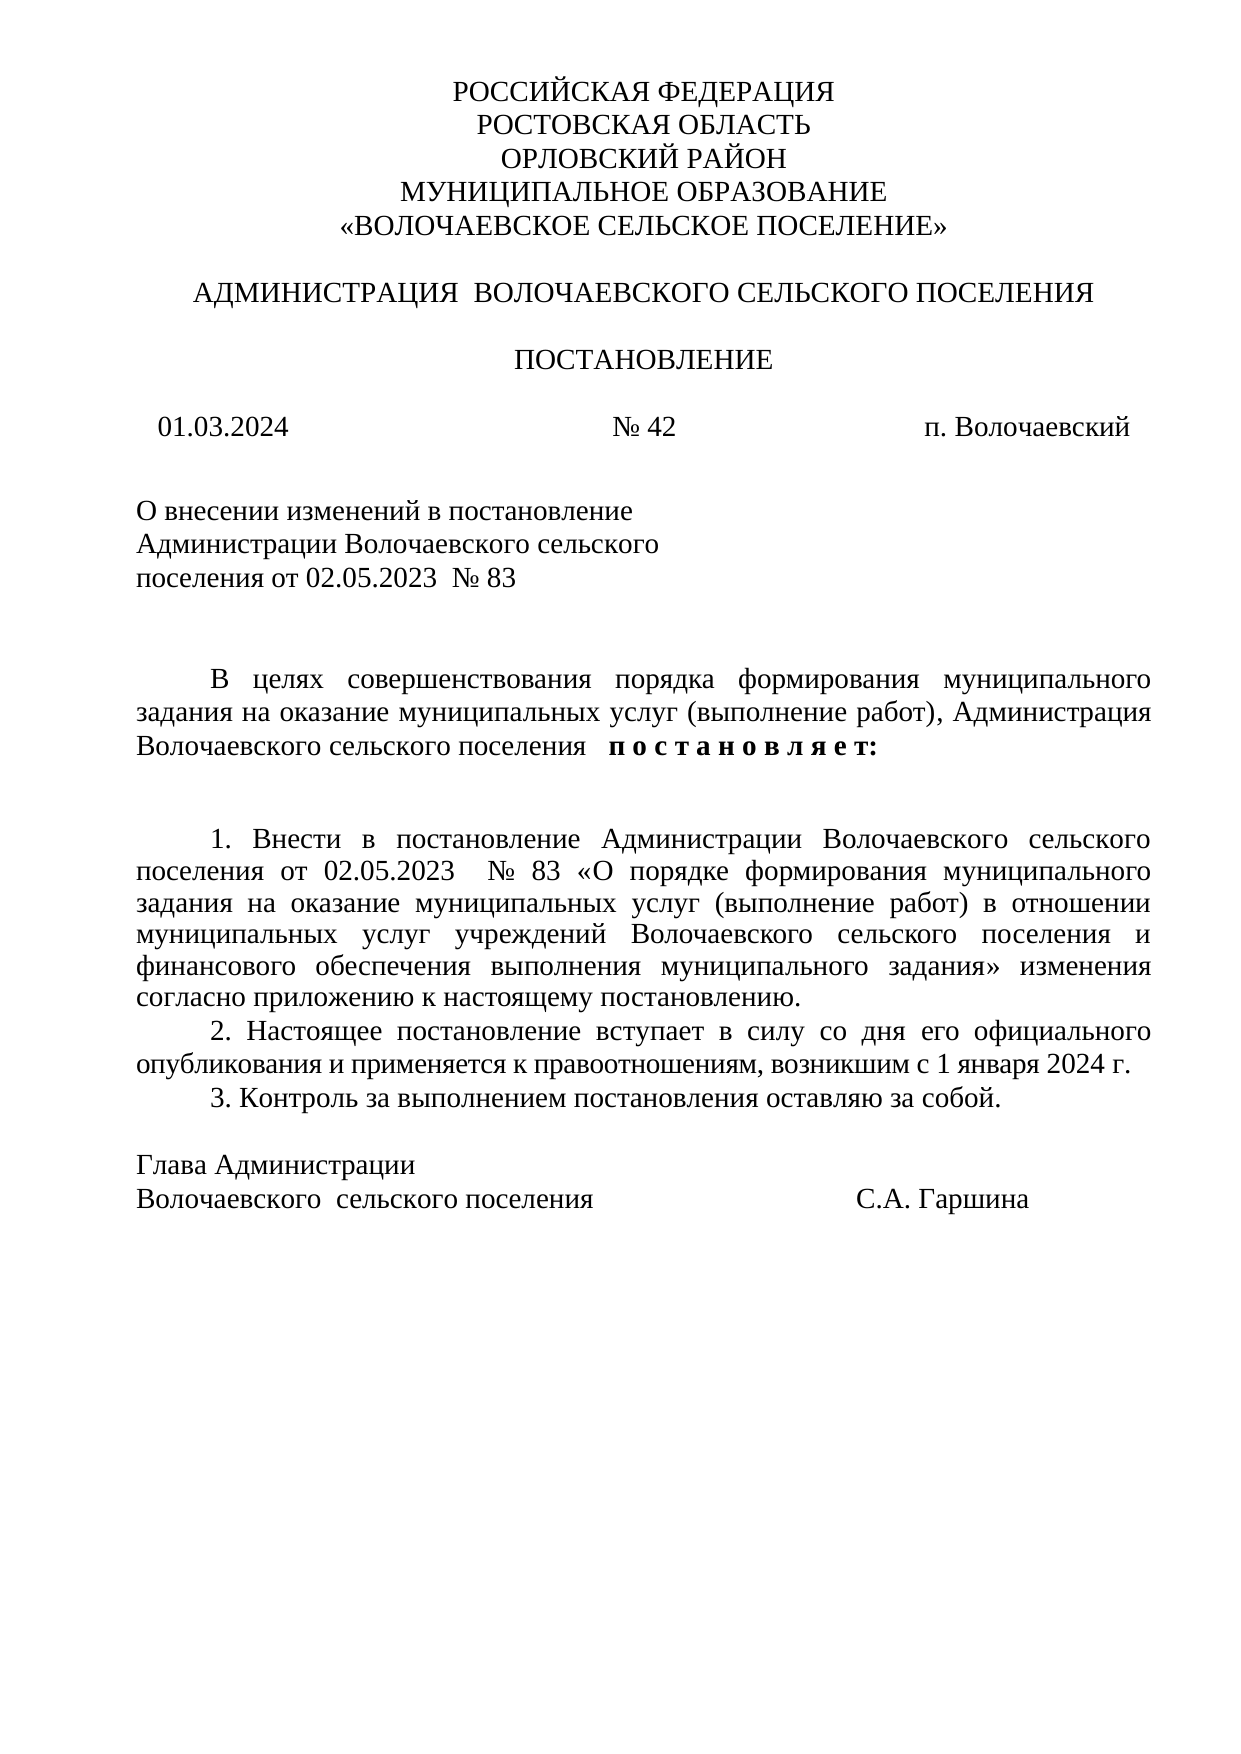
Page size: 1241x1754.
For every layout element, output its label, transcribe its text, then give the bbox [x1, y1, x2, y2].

text 3. Контроль за выполнением постановления оставляю за собой. [136, 1080, 1152, 1114]
text 2. Настоящее постановление вступает в силу со дня его официального опубликования и применяется к правоотношениям, возникшим с 1 января 2024 г. [136, 1013, 1152, 1080]
text поселения от 02.05.2023 № 83 [136, 560, 1152, 594]
text Волочаевского сельского поселения С.А. Гаршина [136, 1181, 1152, 1214]
text В целях совершенствования порядка формирования муниципального задания на оказание муниципальных услуг (выполнение работ), Администрация Волочаевского сельского поселения п о с т а н о в л я е т: [136, 661, 1152, 761]
text О внесении изменений в постановление [136, 493, 1152, 527]
text ОРЛОВСКИЙ РАЙОН МУНИЦИПАЛЬНОЕ ОБРАЗОВАНИЕ [136, 141, 1152, 208]
text АДМИНИСТРАЦИЯ ВОЛОЧАЕВСКОГО СЕЛЬСКОГО ПОСЕЛЕНИЯ [136, 275, 1152, 309]
text ПОСТАНОВЛЕНИЕ [136, 342, 1152, 376]
text Администрации Волочаевского сельского [136, 527, 1152, 560]
text РОССИЙСКАЯ ФЕДЕРАЦИЯ [136, 74, 1152, 107]
text «ВОЛОЧАЕВСКОЕ СЕЛЬСКОЕ ПОСЕЛЕНИЕ» [136, 208, 1152, 242]
text 1. Внести в постановление Администрации Волочаевского сельского поселения от 02.05.2023 № 83 «О порядке формирования муниципального задания на оказание муниципальных услуг (выполнение работ) в отношении муниципальных услуг учреждений Волочаевского сельского поселения и финансового обеспечения выполнения муниципального задания» изменения согласно приложению к настоящему постановлению. [136, 824, 1152, 1013]
text Глава Администрации [136, 1147, 1152, 1181]
text 01.03.2024 № 42 п. Волочаевский [136, 409, 1152, 443]
text РОСТОВСКАЯ ОБЛАСТЬ [136, 107, 1152, 141]
